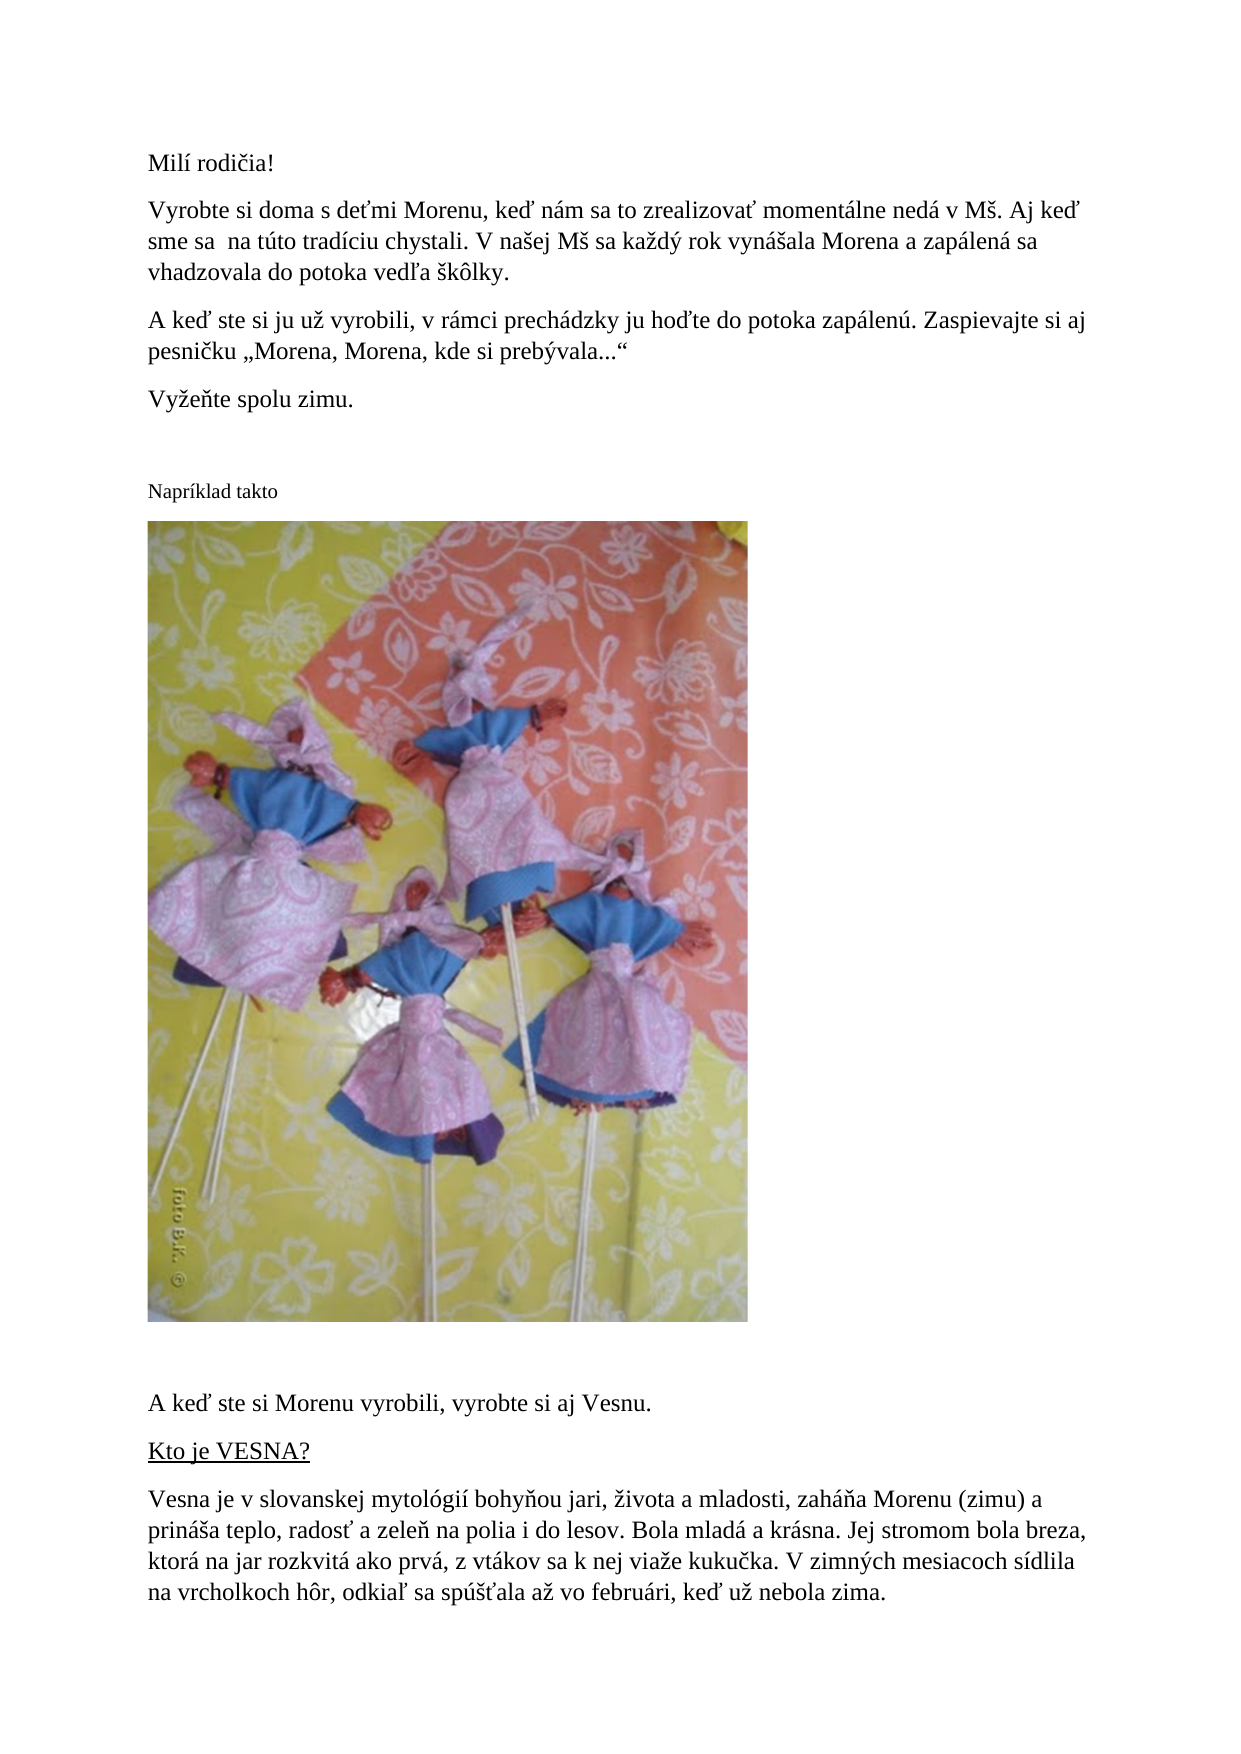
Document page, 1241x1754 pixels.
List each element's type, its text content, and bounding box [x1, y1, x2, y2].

text Vyžeňte spolu zimu. [148, 384, 1093, 413]
picture [147, 521, 748, 1322]
text Milí rodičia! [148, 148, 1093, 176]
text Napríklad takto [148, 479, 1093, 503]
text Vyrobte si doma s deťmi Morenu, keď nám sa to zrealizovať momentálne nedá v Mš. Aj keď sme sa na túto tradíciu chystali. V našej Mš sa každý rok vynášala Morena a zapálená sa vhadzovala do potoka vedľa škôlky. [148, 195, 1093, 286]
text Kto je VESNA? [148, 1436, 1093, 1465]
text A keď ste si ju už vyrobili, v rámci prechádzky ju hoďte do potoka zapálenú. Zaspievajte si aj pesničku „Morena, Morena, kde si prebývala...“ [148, 305, 1093, 365]
text Vesna je v slovanskej mytológií bohyňou jari, života a mladosti, zaháňa Morenu (zimu) a prináša teplo, radosť a zeleň na polia i do lesov. Bola mladá a krásna. Jej stromom bola breza, ktorá na jar rozkvitá ako prvá, z vtákov sa k nej viaže kukučka. V zimných mesiacoch sídlila na vrcholkoch hôr, odkiaľ sa spúšťala až vo februári, keď už nebola zima. [148, 1484, 1093, 1606]
text A keď ste si Morenu vyrobili, vyrobte si aj Vesnu. [148, 1388, 1093, 1417]
